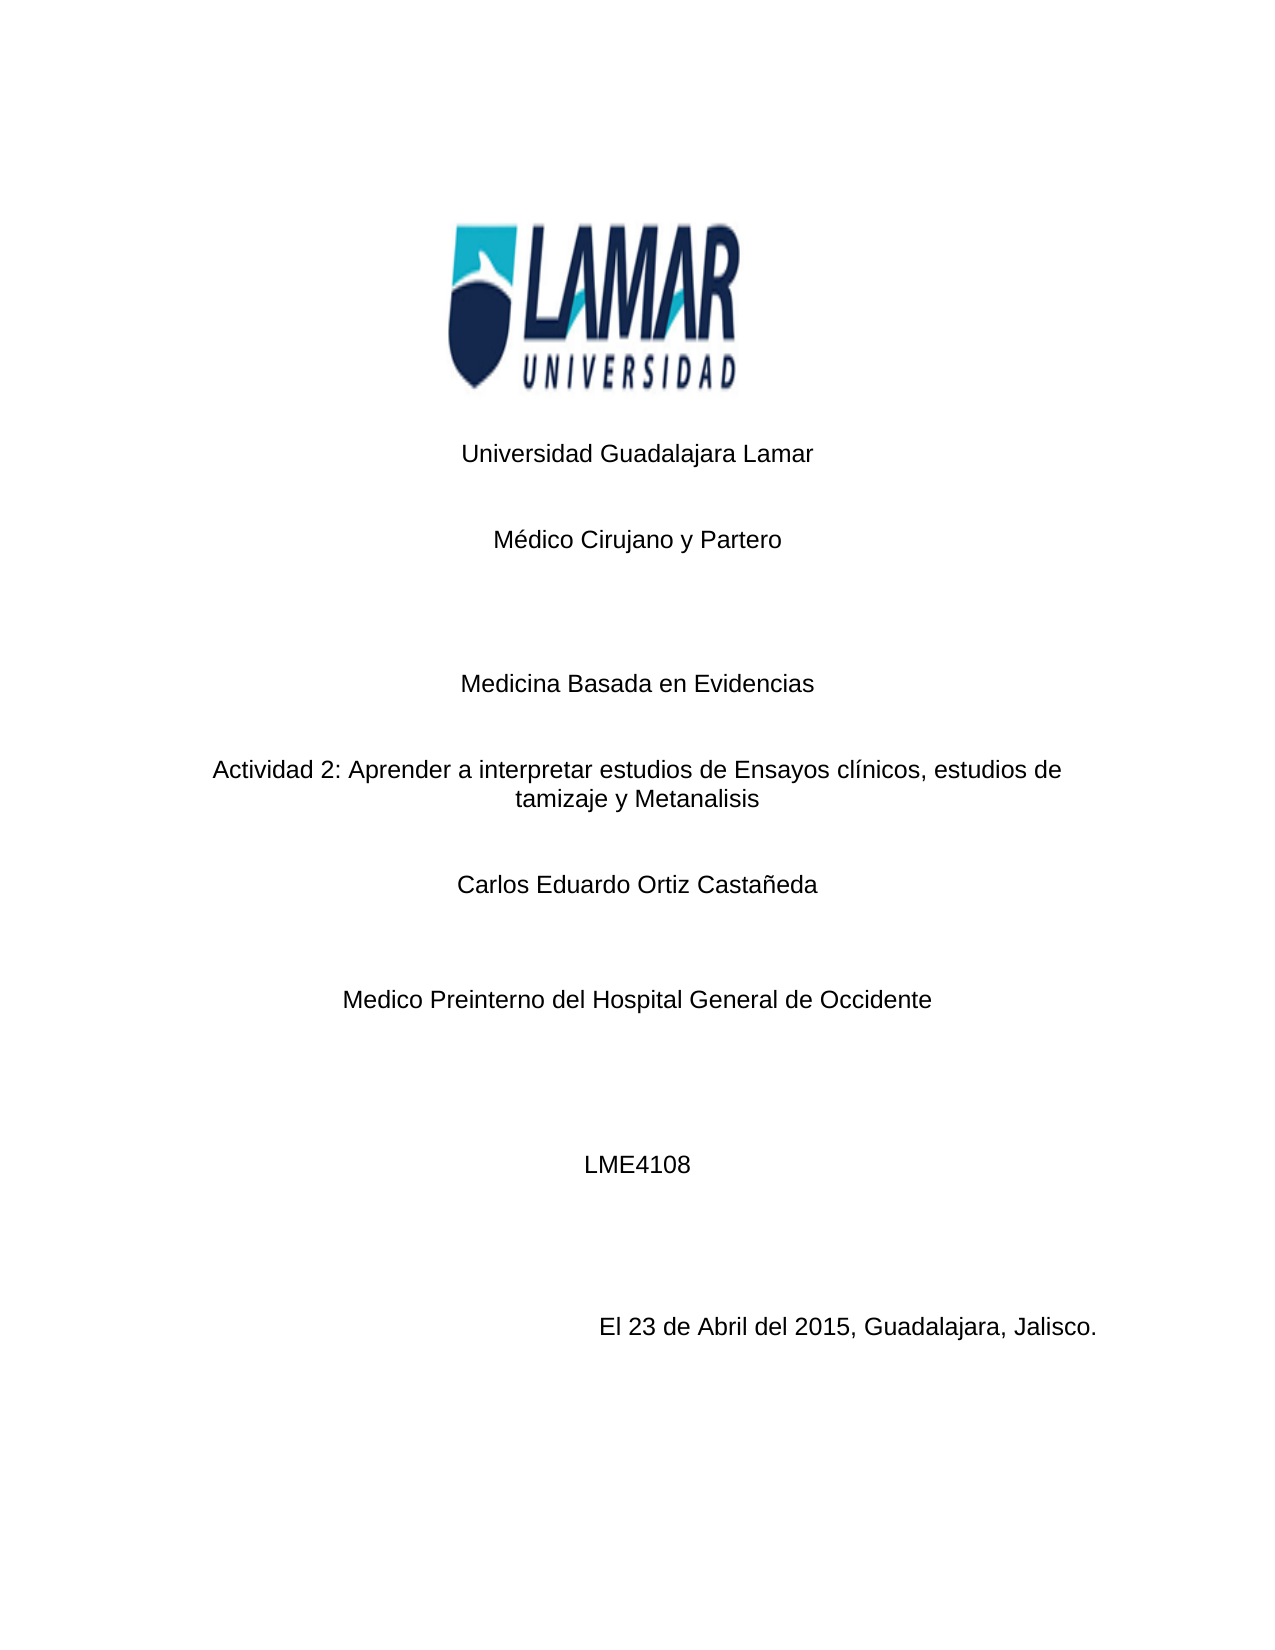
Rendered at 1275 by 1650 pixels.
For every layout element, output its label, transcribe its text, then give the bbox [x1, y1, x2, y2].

text Carlos Eduardo Ortiz Castañeda [177, 870, 1098, 898]
text El 23 de Abril del 2015, Guadalajara, Jalisco. [177, 1312, 1098, 1340]
text Medico Preinterno del Hospital General de Occidente [177, 985, 1098, 1013]
text Medicina Basada en Evidencias [177, 668, 1098, 697]
text Médico Cirujano y Partero [177, 525, 1098, 553]
text Universidad Guadalajara Lamar [177, 438, 1098, 467]
text LME4108 [177, 1150, 1098, 1179]
text Actividad 2: Aprender a interpretar estudios de Ensayos clínicos, estudios de tamizaje y Metanalisis [177, 755, 1098, 812]
picture [446, 200, 744, 414]
